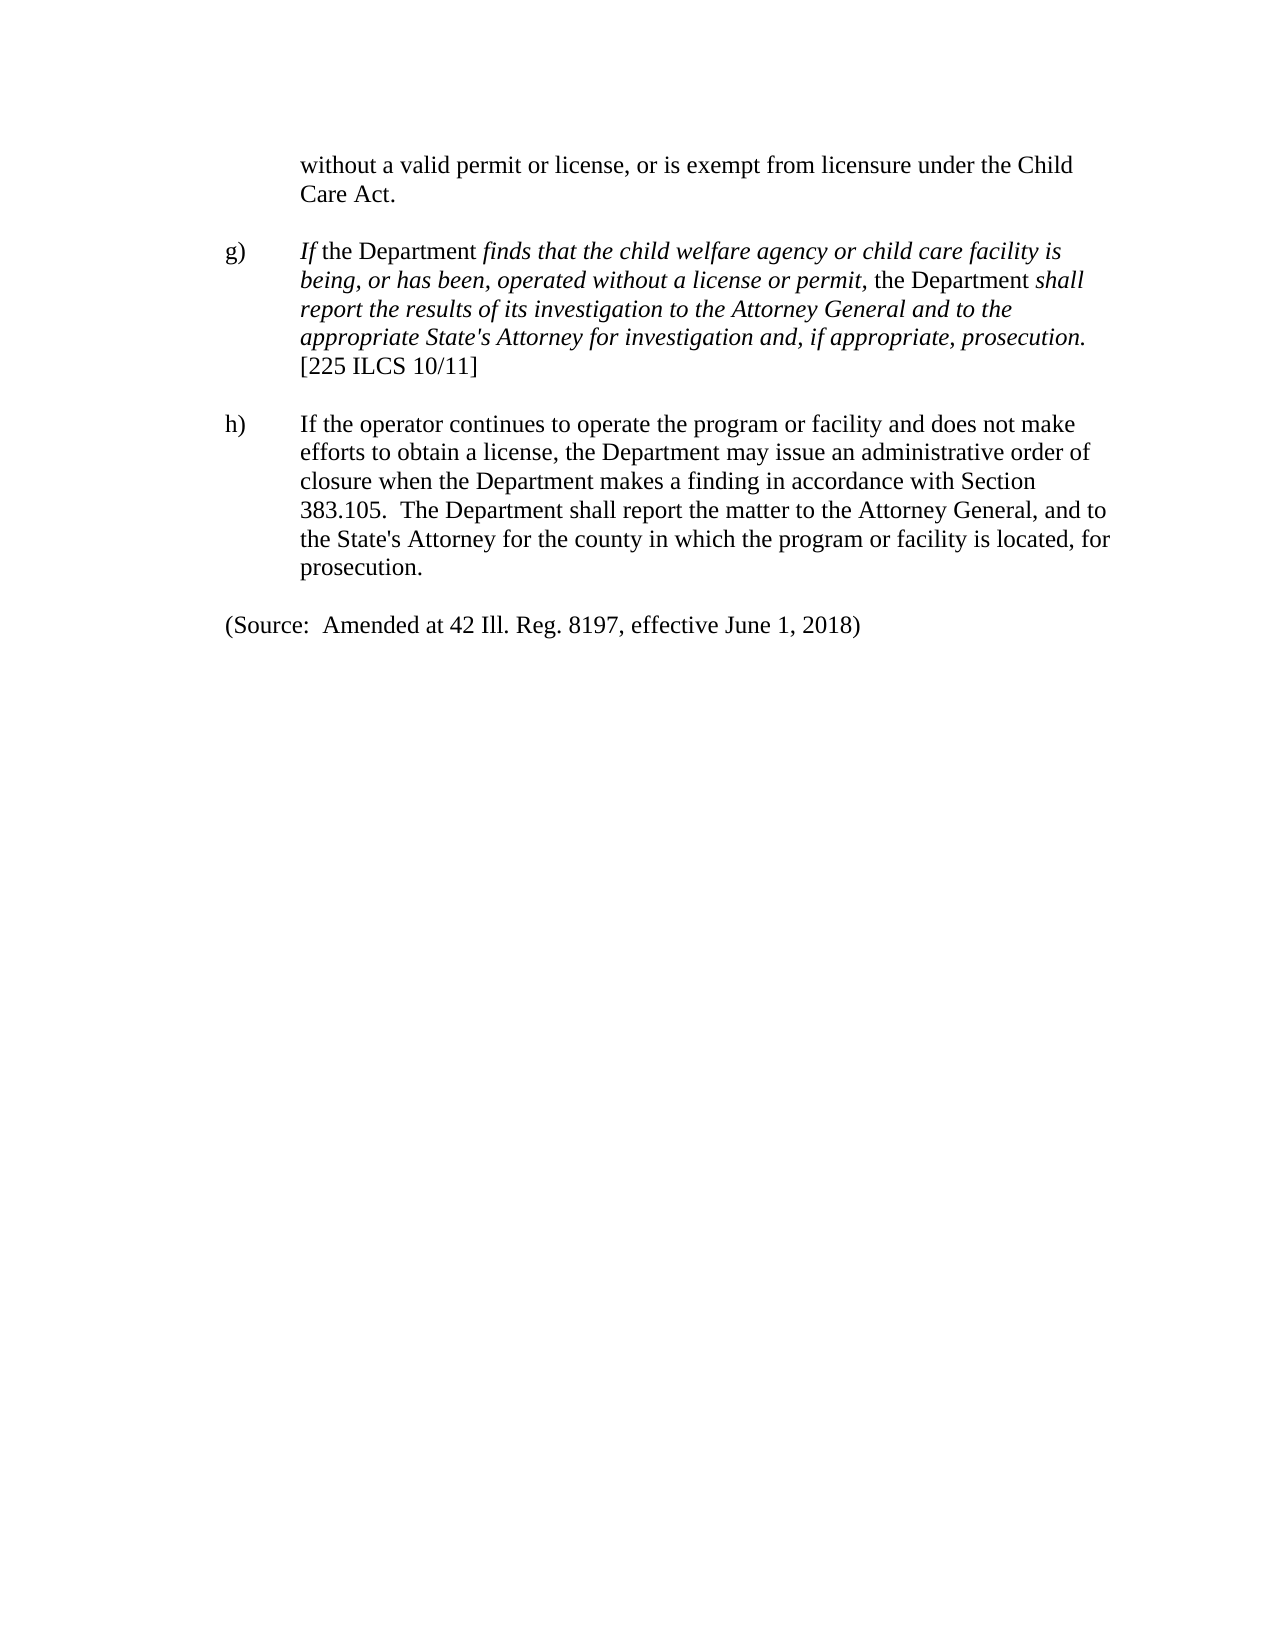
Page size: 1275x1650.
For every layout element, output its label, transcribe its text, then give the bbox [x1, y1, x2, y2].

text g) If the Department finds that the child welfare agency or child care facility is being, or has been, operated without a license or permit, the Department shall report the results of its investigation to the Attorney General and to the appropriate State's Attorney for investigation and, if appropriate, prosecution. [225 ILCS 10/11] [225, 236, 1125, 380]
text h) If the operator continues to operate the program or facility and does not make efforts to obtain a license, the Department may issue an administrative order of closure when the Department makes a finding in accordance with Section 383.105. The Department shall report the matter to the Attorney General, and to the State's Attorney for the county in which the program or facility is located, for prosecution. [225, 409, 1125, 581]
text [225, 150, 1125, 207]
text (Source: Amended at 42 Ill. Reg. 8197, effective June 1, 2018) [225, 610, 1125, 639]
